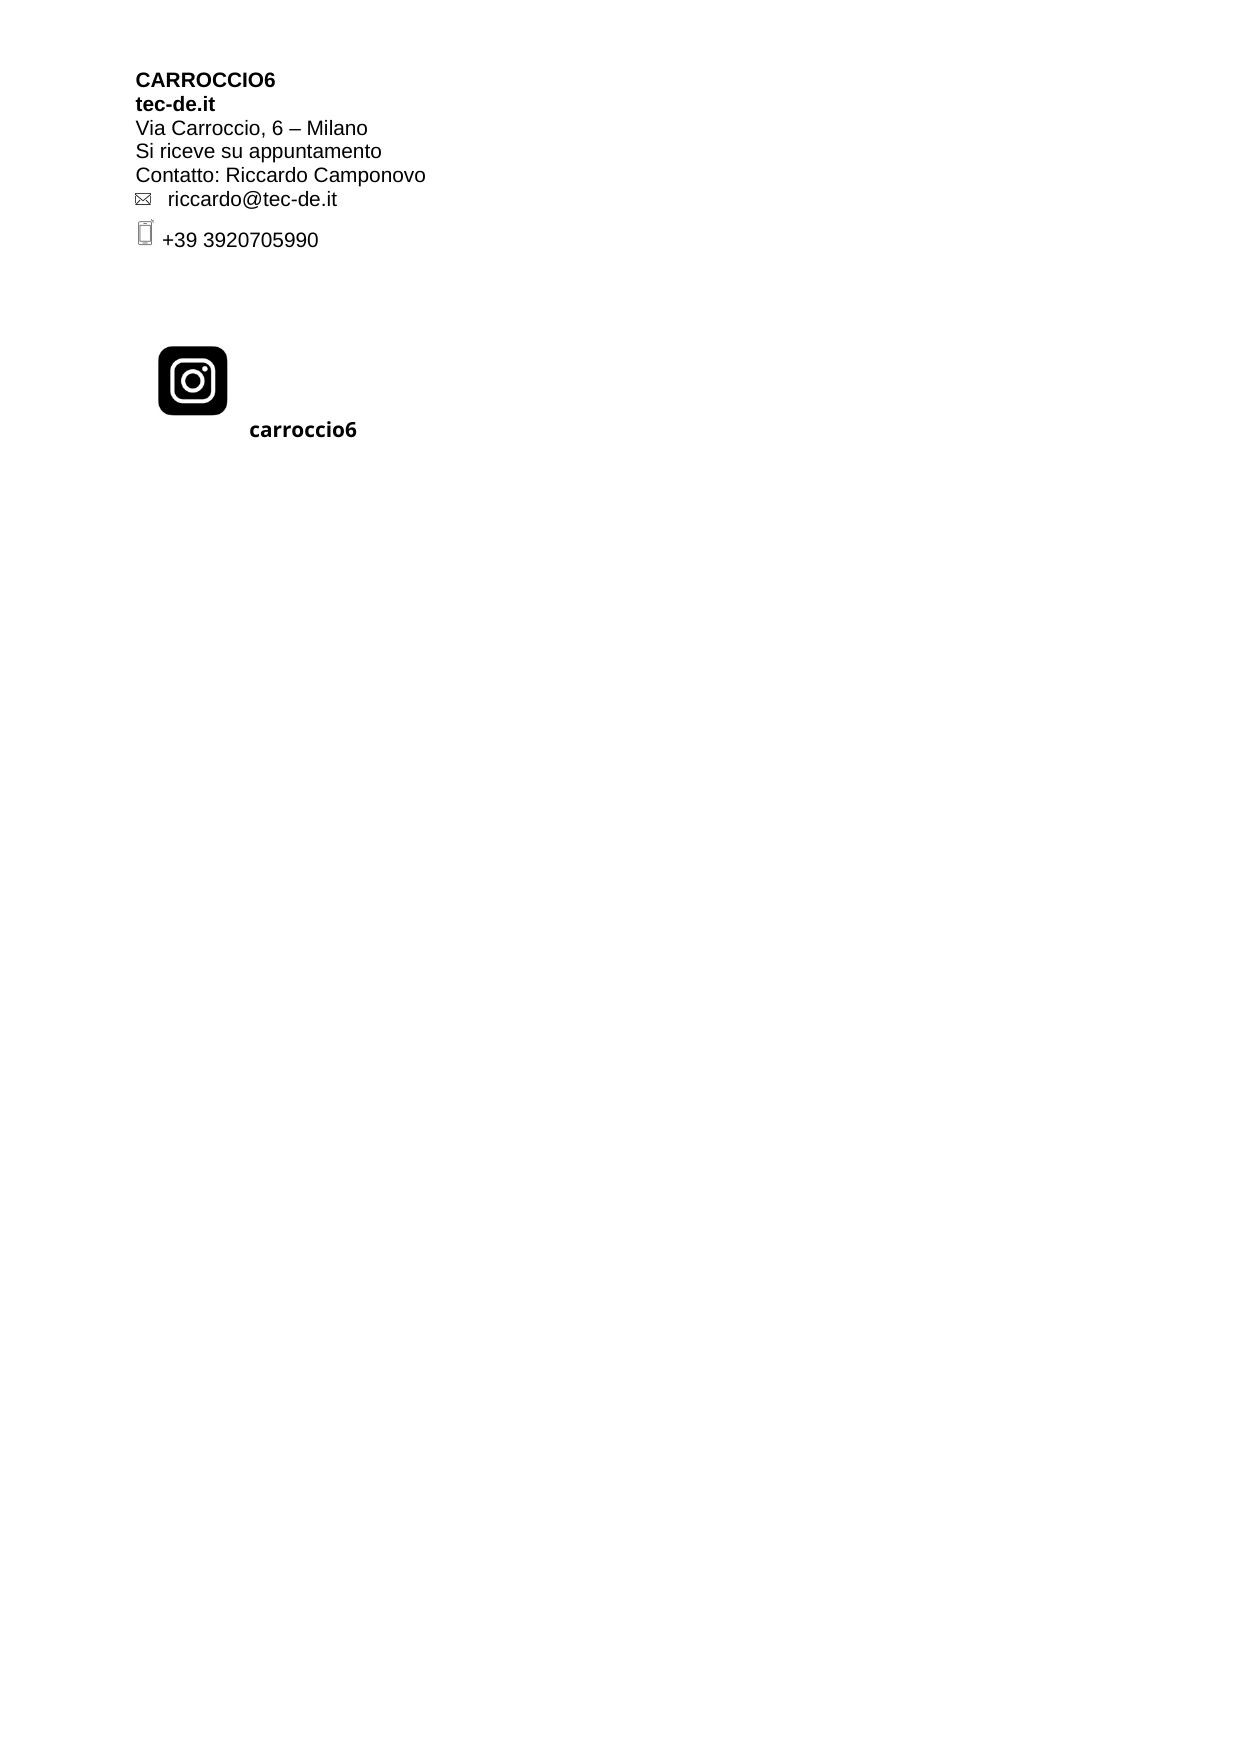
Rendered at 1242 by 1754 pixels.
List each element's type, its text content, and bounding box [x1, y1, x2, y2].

text riccardo@tec-de.it [135, 187, 671, 218]
text +39 3920705990 [135, 218, 671, 252]
text Contatto: Riccardo Camponovo [135, 163, 671, 187]
text Via Carroccio, 6 – Milano [135, 115, 671, 139]
picture [135, 218, 156, 248]
text CARROCCIO6 [135, 67, 671, 91]
text carroccio6 [135, 323, 687, 443]
picture [135, 191, 151, 207]
text tec-de.it [135, 91, 671, 115]
text Si riceve su appuntamento [135, 139, 671, 163]
picture [135, 323, 250, 438]
